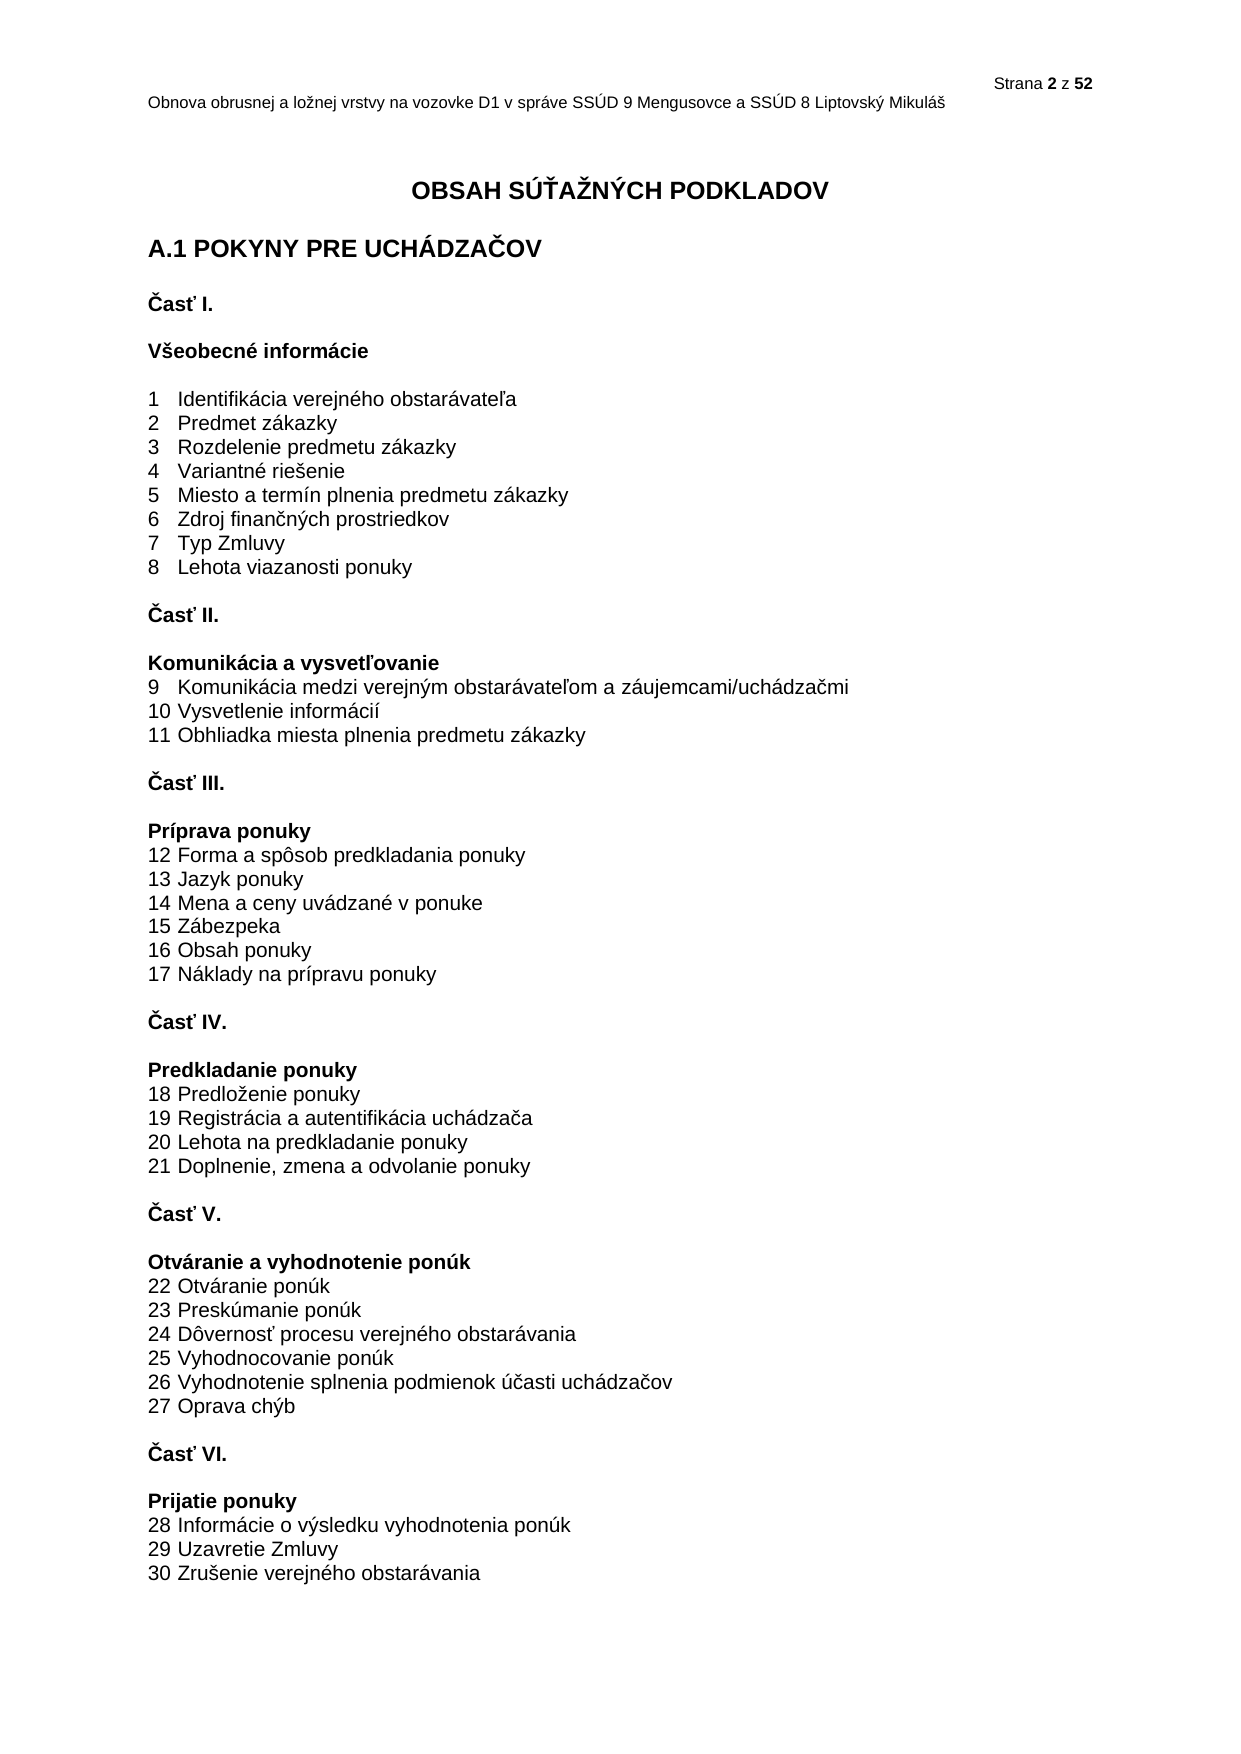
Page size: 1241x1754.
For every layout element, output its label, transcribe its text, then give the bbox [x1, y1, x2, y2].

text 24 Dôvernosť procesu verejného obstarávania [148, 1322, 1093, 1346]
text 30 Zrušenie verejného obstarávania [148, 1561, 1093, 1585]
text 4 Variantné riešenie [148, 459, 1093, 483]
text Komunikácia a vysvetľovanie [148, 651, 1093, 675]
text 15 Zábezpeka [148, 914, 1093, 938]
text Príprava ponuky [148, 818, 1093, 842]
text 17 Náklady na prípravu ponuky [148, 962, 1093, 986]
text 11 Obhliadka miesta plnenia predmetu zákazky [148, 723, 1093, 747]
text Časť I. [148, 291, 1093, 315]
text 7 Typ Zmluvy [148, 531, 1093, 555]
text Predkladanie ponuky [148, 1058, 1093, 1082]
text 5 Miesto a termín plnenia predmetu zákazky [148, 483, 1093, 507]
text 27 Oprava chýb [148, 1393, 1093, 1417]
text 25 Vyhodnocovanie ponúk [148, 1346, 1093, 1369]
text 1 Identifikácia verejného obstarávateľa [148, 387, 1093, 411]
text OBSAH SÚŤAŽNÝCH PODKLADOV [148, 176, 1093, 205]
text A.1 POKYNY PRE UCHÁDZAČOV [148, 234, 1093, 263]
text 8 Lehota viazanosti ponuky [148, 555, 1093, 579]
text 10 Vysvetlenie informácií [148, 699, 1093, 723]
text 2 Predmet zákazky [148, 411, 1093, 435]
text 29 Uzavretie Zmluvy [148, 1537, 1093, 1561]
text 26 Vyhodnotenie splnenia podmienok účasti uchádzačov [148, 1369, 1093, 1393]
text 14 Mena a ceny uvádzané v ponuke [148, 890, 1093, 914]
text Všeobecné informácie [148, 339, 1093, 363]
text Časť II. [148, 603, 1093, 627]
text 28 Informácie o výsledku vyhodnotenia ponúk [148, 1513, 1093, 1537]
text 16 Obsah ponuky [148, 938, 1093, 962]
text 13 Jazyk ponuky [148, 866, 1093, 890]
text Prijatie ponuky [148, 1489, 1093, 1513]
text 21 Doplnenie, zmena a odvolanie ponuky [148, 1154, 1093, 1178]
text 9 Komunikácia medzi verejným obstarávateľom a záujemcami/uchádzačmi [148, 675, 1093, 699]
text Časť IV. [148, 1010, 1093, 1034]
text 20 Lehota na predkladanie ponuky [148, 1130, 1093, 1154]
text 3 Rozdelenie predmetu zákazky [148, 435, 1093, 459]
text Časť VI. [148, 1441, 1093, 1465]
text Časť V. [148, 1202, 1093, 1226]
text Otváranie a vyhodnotenie ponúk [148, 1250, 1093, 1274]
text 19 Registrácia a autentifikácia uchádzača [148, 1106, 1093, 1130]
text 18 Predloženie ponuky [148, 1082, 1093, 1106]
text 6 Zdroj finančných prostriedkov [148, 507, 1093, 531]
text 22 Otváranie ponúk [148, 1274, 1093, 1298]
text Časť III. [148, 771, 1093, 794]
text 23 Preskúmanie ponúk [148, 1298, 1093, 1322]
text 12 Forma a spôsob predkladania ponuky [148, 842, 1093, 866]
